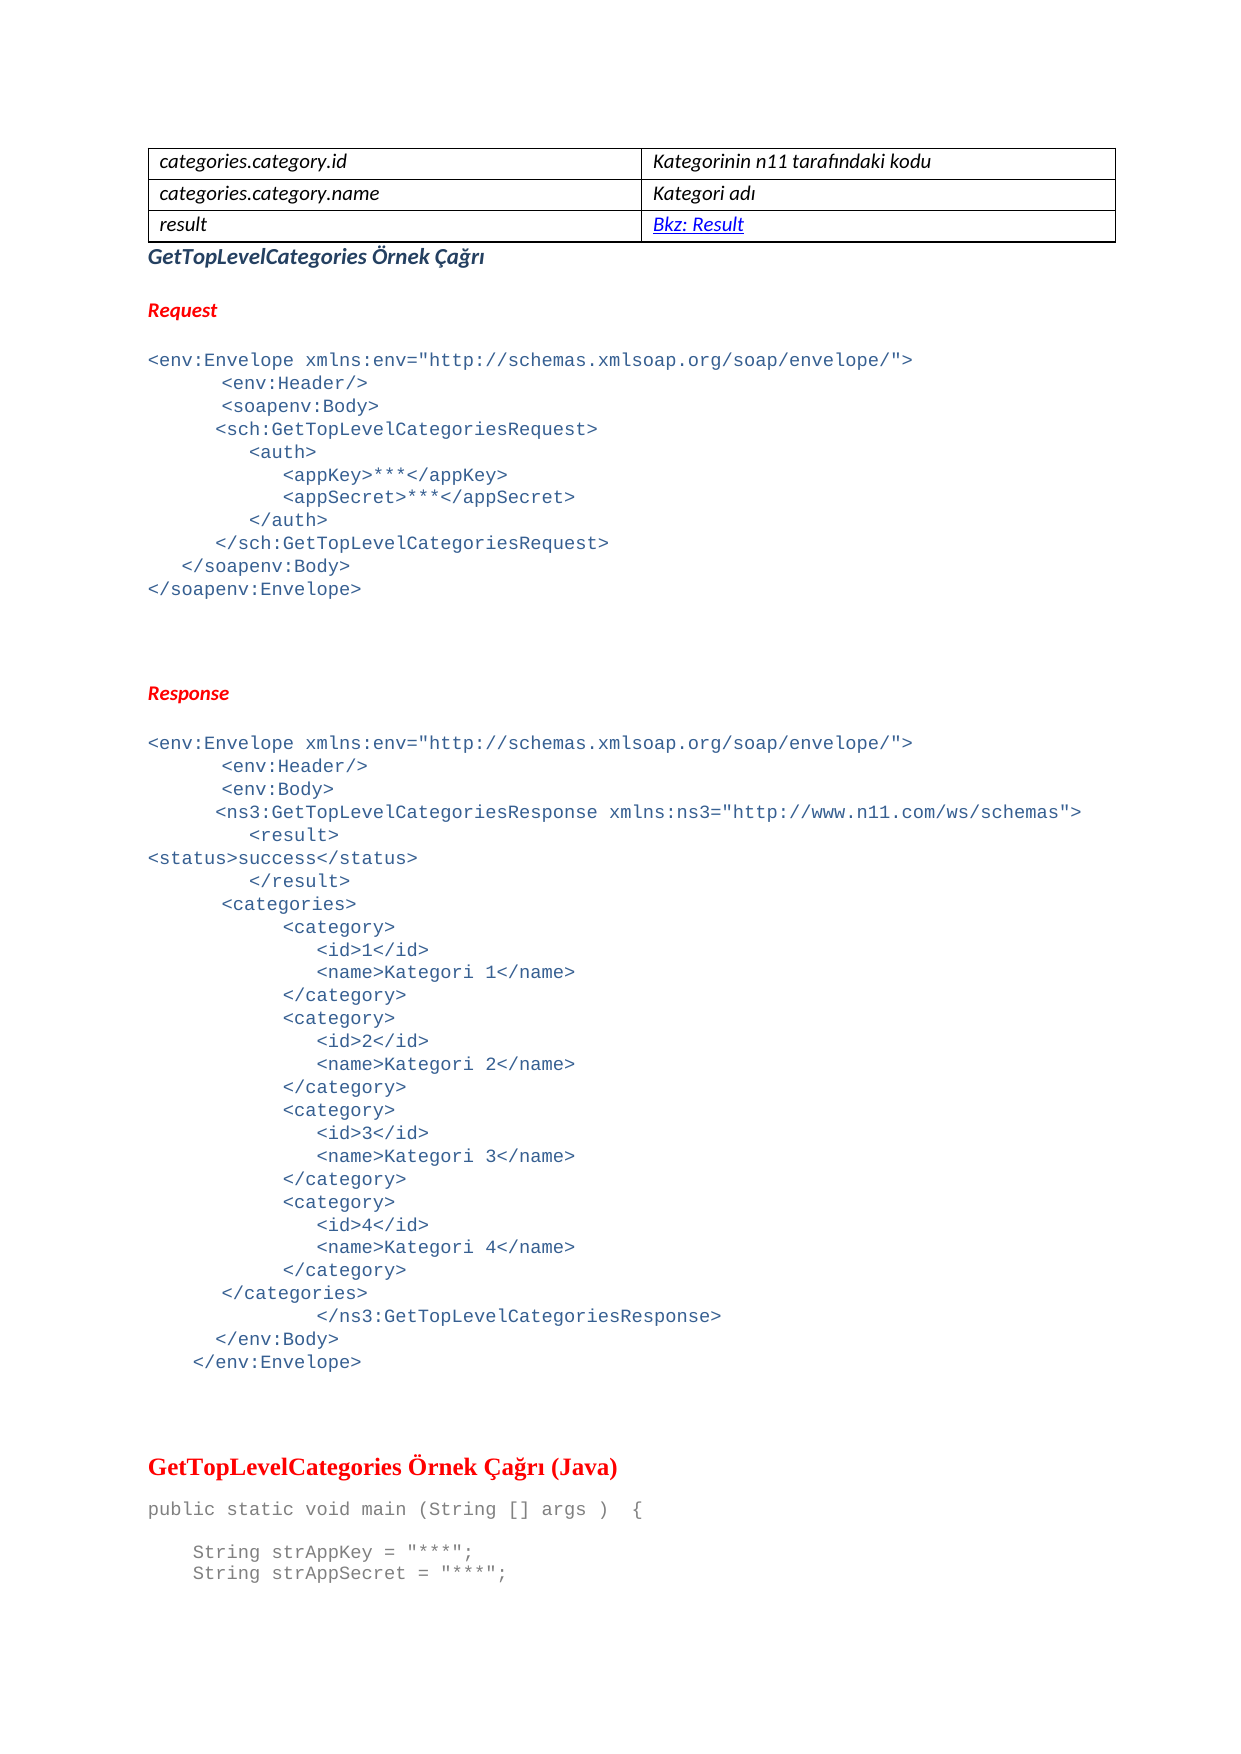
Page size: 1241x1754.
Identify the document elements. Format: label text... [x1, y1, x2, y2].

text <ns3:GetTopLevelCategoriesResponse xmlns:ns3="http://www.n11.com/ws/schemas"> [148, 800, 1093, 823]
text </env:Body> [148, 1327, 1093, 1350]
text <category> [148, 915, 1093, 938]
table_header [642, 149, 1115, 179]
text <auth> [148, 440, 1093, 463]
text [148, 1500, 1093, 1606]
text </categories> [148, 1281, 1093, 1304]
text <env:Header/> [148, 754, 1093, 777]
text GetTopLevelCategories Örnek Çağrı [148, 243, 1093, 270]
text <sch:GetTopLevelCategoriesRequest> [148, 417, 1093, 440]
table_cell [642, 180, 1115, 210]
text </category> [148, 983, 1093, 1006]
text <env:Envelope xmlns:env="http://schemas.xmlsoap.org/soap/envelope/"> [148, 731, 1093, 754]
text <name>Kategori 2</name> [148, 1052, 1093, 1075]
text <env:Envelope xmlns:env="http://schemas.xmlsoap.org/soap/envelope/"> [148, 348, 1093, 371]
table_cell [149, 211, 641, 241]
text <categories> [148, 892, 1093, 915]
text </ns3:GetTopLevelCategoriesResponse> [148, 1304, 1093, 1327]
text Response [148, 680, 1093, 706]
text <env:Body> [148, 777, 1093, 800]
text <id>2</id> [148, 1029, 1093, 1052]
text </category> [148, 1258, 1093, 1281]
text Request [148, 297, 1093, 322]
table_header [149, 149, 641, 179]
text </result> [148, 869, 1093, 892]
text <name>Kategori 1</name> [148, 961, 1093, 983]
text <id>1</id> [148, 938, 1093, 961]
text <category> [148, 1190, 1093, 1213]
text </auth> [148, 508, 1093, 531]
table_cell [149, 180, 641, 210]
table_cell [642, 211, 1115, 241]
text <category> [148, 1006, 1093, 1029]
text <result> [148, 823, 1093, 846]
text <appSecret>***</appSecret> [148, 486, 1093, 508]
text </sch:GetTopLevelCategoriesRequest> [148, 531, 1093, 554]
text <id>3</id> [148, 1121, 1093, 1144]
text </soapenv:Envelope> [148, 577, 1093, 600]
text GetTopLevelCategories Örnek Çağrı (Java) [611, 1458, 1093, 1479]
text <name>Kategori 4</name> [148, 1236, 1093, 1258]
text <status>success</status> [148, 846, 1093, 869]
text </category> [148, 1167, 1093, 1190]
text <env:Header/> [148, 371, 1093, 394]
text GetTopLevelCategories Örnek Çağrı (Java) [148, 1458, 493, 1479]
text <soapenv:Body> [148, 394, 1093, 417]
text <category> [148, 1098, 1093, 1121]
text </soapenv:Body> [148, 554, 1093, 577]
text <id>4</id> [148, 1213, 1093, 1236]
text </env:Envelope> [148, 1350, 1093, 1373]
text </category> [148, 1075, 1093, 1098]
text <name>Kategori 3</name> [148, 1144, 1093, 1167]
text <appKey>***</appKey> [148, 463, 1093, 486]
